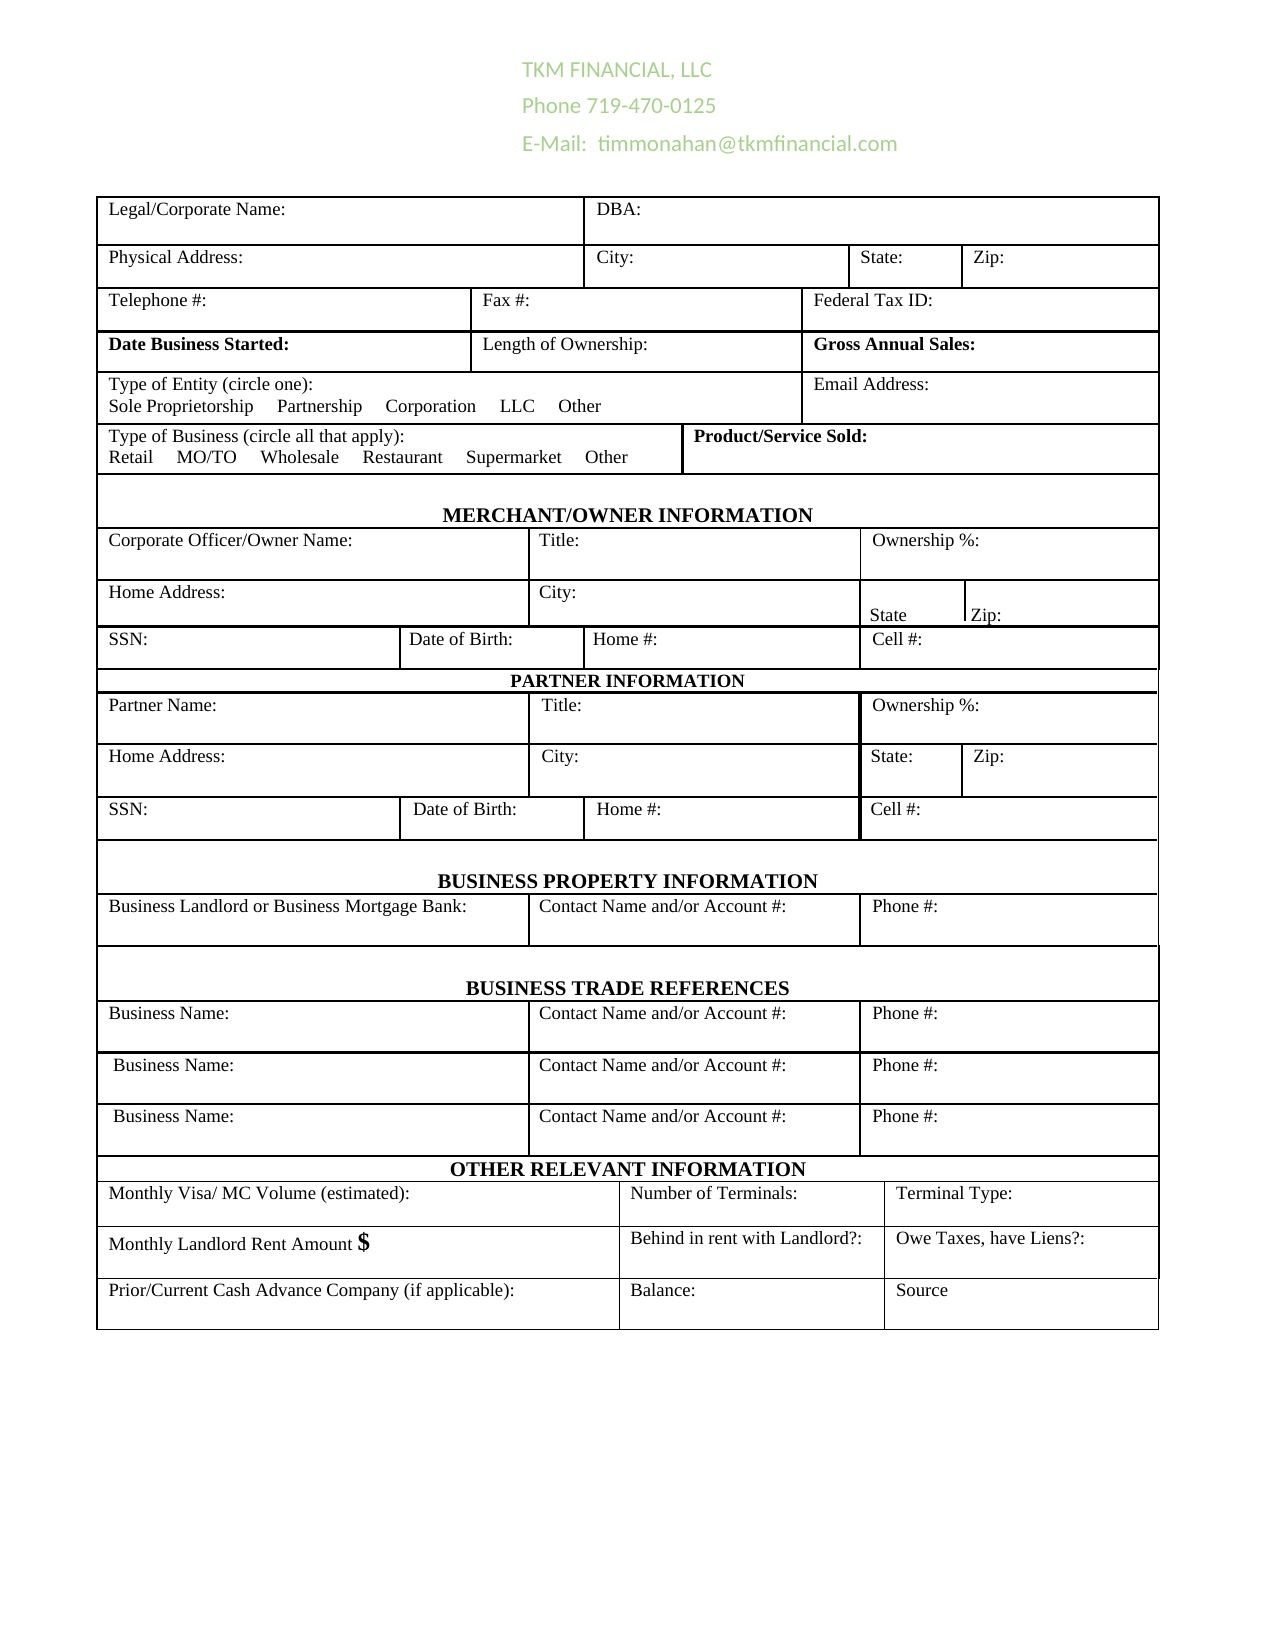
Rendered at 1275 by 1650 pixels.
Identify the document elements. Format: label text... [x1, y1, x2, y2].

table_cell Business Name: [98, 1054, 528, 1103]
table_cell Business Name: [98, 1002, 528, 1051]
table_cell Title: [530, 694, 858, 743]
table_cell Business Name: [98, 1105, 528, 1155]
table_cell OTHER RELEVANT INFORMATION [98, 1157, 1158, 1181]
table_cell Ownership %: [862, 691, 1158, 743]
table_cell Title: [530, 529, 860, 579]
table_header DBA: [585, 198, 1158, 244]
table_cell Home #: [585, 798, 858, 839]
table_cell Date Business Started: [98, 333, 470, 371]
table_cell City: [585, 246, 848, 287]
table_cell Prior/Current Cash Advance Company (if applicable): [98, 1279, 619, 1328]
table_cell Contact Name and/or Account #: [530, 1054, 859, 1103]
text E-Mail: timmonahan@tkmfinancial.com [522, 129, 1125, 157]
table_cell Home #: [585, 628, 859, 668]
table_cell State: [862, 745, 961, 796]
table_cell Terminal Type: [885, 1182, 1158, 1226]
table_cell Business Landlord or Business Mortgage Bank: [98, 895, 528, 944]
table_cell Phone #: [861, 893, 1158, 944]
table_cell Length of Ownership: [472, 333, 801, 371]
table_cell Physical Address: [98, 246, 583, 287]
table_cell Date of Birth: [401, 628, 583, 668]
table_cell Type of Entity (circle one): Sole Proprietorship Partnership Corporation LLC Other [98, 373, 801, 422]
table_cell Monthly Landlord Rent Amount $ [98, 1227, 619, 1278]
table_cell Number of Terminals: [620, 1182, 884, 1226]
table_cell Behind in rent with Landlord?: [620, 1227, 884, 1278]
table_cell SSN: [98, 628, 399, 668]
table_cell Product/Service Sold: [684, 425, 1158, 473]
table_cell Cell #: [862, 796, 1158, 839]
table_cell Home Address: [98, 581, 528, 625]
text Phone 719-470-0125 [522, 92, 1125, 120]
table_cell PARTNER INFORMATION [98, 668, 1158, 691]
table_cell Corporate Officer/Owner Name: [98, 529, 528, 579]
table_cell Telephone #: [98, 289, 470, 330]
table_cell SSN: [98, 798, 399, 839]
table_cell BUSINESS PROPERTY INFORMATION [98, 839, 1158, 893]
table_cell Zip: [963, 743, 1158, 796]
table_cell Type of Business (circle all that apply): Retail MO/TO Wholesale Restaurant Supermarket Other [98, 425, 681, 473]
table_cell State: [850, 246, 961, 287]
table_cell Home Address: [98, 745, 528, 796]
table_cell BUSINESS TRADE REFERENCES [98, 945, 1158, 1000]
table_cell Fax #: [472, 289, 801, 330]
table_cell Contact Name and/or Account #: [530, 1002, 859, 1051]
table_cell Federal Tax ID: [803, 289, 1158, 330]
table_cell Balance: [620, 1279, 884, 1328]
table_cell Partner Name: [98, 694, 528, 743]
table_cell Zip: [963, 246, 1158, 287]
table_cell Source [885, 1278, 1158, 1328]
table_cell Phone #: [861, 1054, 1158, 1103]
table_cell Phone #: [861, 1002, 1158, 1051]
table_cell Contact Name and/or Account #: [530, 1105, 859, 1155]
table_cell Gross Annual Sales: [803, 333, 1158, 371]
table_cell City: [530, 581, 859, 625]
table_cell Date of Birth: [401, 798, 583, 839]
table_cell Ownership %: [861, 529, 1158, 579]
table_cell City: [530, 745, 858, 796]
table_cell State Zip: [861, 581, 1158, 625]
table_cell MERCHANT/OWNER INFORMATION [98, 475, 1158, 527]
table_cell Owe Taxes, have Liens?: [885, 1227, 1158, 1278]
table_cell Email Address: [803, 373, 1158, 422]
table_cell Phone #: [861, 1105, 1158, 1155]
text TKM FINANCIAL, LLC [522, 55, 1125, 83]
table_cell Cell #: [861, 628, 1158, 668]
table_header Legal/Corporate Name: [98, 198, 583, 244]
table_cell Monthly Visa/ MC Volume (estimated): [98, 1182, 619, 1226]
table_cell Contact Name and/or Account #: [530, 895, 859, 944]
